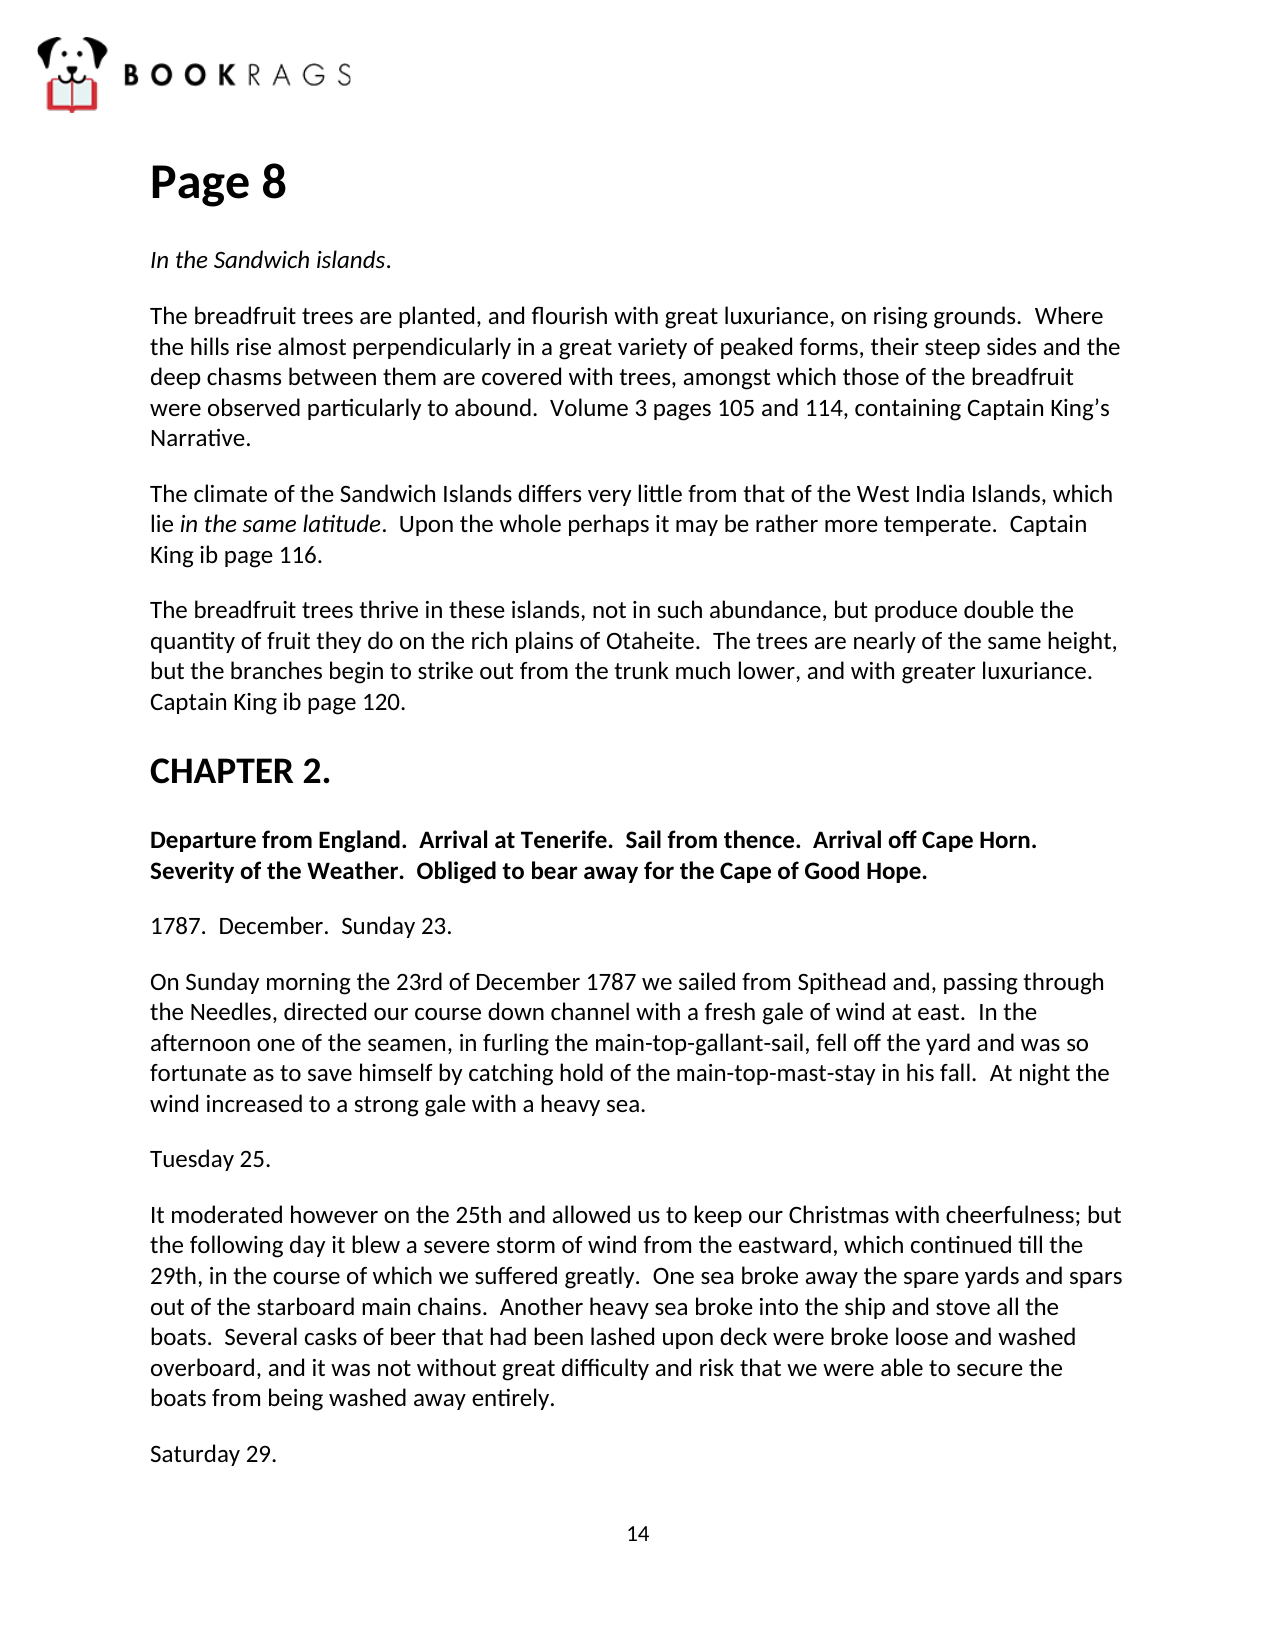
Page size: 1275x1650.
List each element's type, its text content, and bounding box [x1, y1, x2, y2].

text Page 8 [150, 150, 1125, 211]
text In the Sandwich islands. [150, 244, 1125, 275]
text 1787. December. Sunday 23. [150, 911, 1125, 941]
picture [37, 37, 351, 113]
text The breadfruit trees thrive in these islands, not in such abundance, but produce double the quantity of fruit they do on the rich plains of Otaheite. The trees are nearly of the same height, but the branches begin to strike out from the trunk much lower, and with greater luxuriance. Captain King ib page 120. [150, 594, 1125, 716]
text Departure from England. Arrival at Tenerife. Sail from thence. Arrival off Cape Horn. Severity of the Weather. Obliged to bear away for the Cape of Good Hope. [150, 824, 1125, 886]
text CHAPTER 2. [150, 747, 1125, 793]
text Tuesday 25. [150, 1144, 1125, 1174]
text The climate of the Sandwich Islands differs very little from that of the West India Islands, which lie in the same latitude. Upon the whole perhaps it may be rather more temperate. Captain King ib page 116. [150, 478, 1125, 569]
text On Sunday morning the 23rd of December 1787 we sailed from Spithead and, passing through the Needles, directed our course down channel with a fresh gale of wind at east. In the afternoon one of the seamen, in furling the main-top-gallant-sail, fell off the yard and was so fortunate as to save himself by catching hold of the main-top-mast-stay in his fall. At night the wind increased to a strong gale with a heavy sea. [150, 966, 1125, 1119]
text It moderated however on the 25th and allowed us to keep our Christmas with cheerfulness; but the following day it blew a severe storm of wind from the eastward, which continued till the 29th, in the course of which we suffered greatly. One sea broke away the spare yards and spars out of the starboard main chains. Another heavy sea broke into the ship and stove all the boats. Several casks of beer that had been lashed upon deck were broke loose and washed overboard, and it was not without great difficulty and risk that we were able to secure the boats from being washed away entirely. [150, 1199, 1125, 1413]
text Saturday 29. [150, 1438, 1125, 1468]
text The breadfruit trees are planted, and flourish with great luxuriance, on rising grounds. Where the hills rise almost perpendicularly in a great variety of peaked forms, their steep sides and the deep chasms between them are covered with trees, amongst which those of the breadfruit were observed particularly to abound. Volume 3 pages 105 and 114, containing Captain King’s Narrative. [150, 300, 1125, 453]
